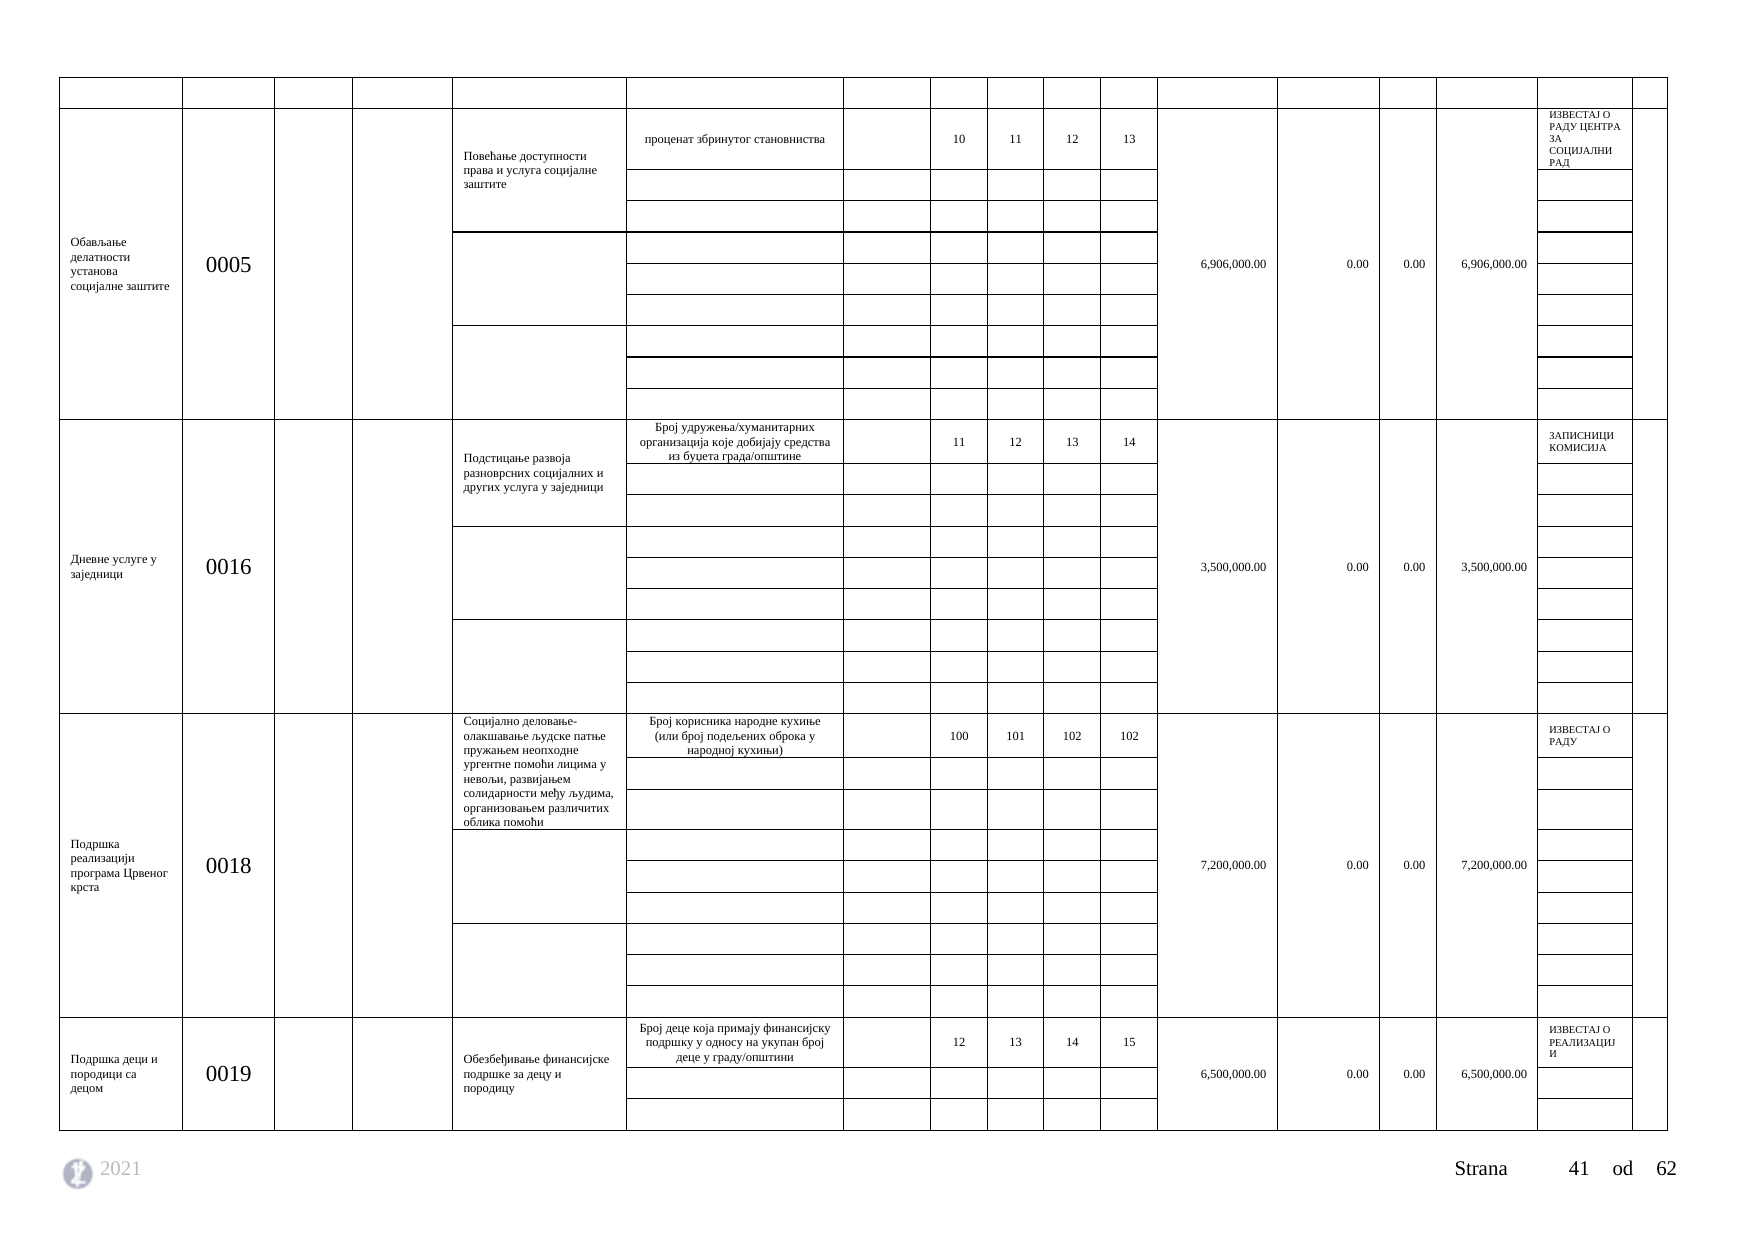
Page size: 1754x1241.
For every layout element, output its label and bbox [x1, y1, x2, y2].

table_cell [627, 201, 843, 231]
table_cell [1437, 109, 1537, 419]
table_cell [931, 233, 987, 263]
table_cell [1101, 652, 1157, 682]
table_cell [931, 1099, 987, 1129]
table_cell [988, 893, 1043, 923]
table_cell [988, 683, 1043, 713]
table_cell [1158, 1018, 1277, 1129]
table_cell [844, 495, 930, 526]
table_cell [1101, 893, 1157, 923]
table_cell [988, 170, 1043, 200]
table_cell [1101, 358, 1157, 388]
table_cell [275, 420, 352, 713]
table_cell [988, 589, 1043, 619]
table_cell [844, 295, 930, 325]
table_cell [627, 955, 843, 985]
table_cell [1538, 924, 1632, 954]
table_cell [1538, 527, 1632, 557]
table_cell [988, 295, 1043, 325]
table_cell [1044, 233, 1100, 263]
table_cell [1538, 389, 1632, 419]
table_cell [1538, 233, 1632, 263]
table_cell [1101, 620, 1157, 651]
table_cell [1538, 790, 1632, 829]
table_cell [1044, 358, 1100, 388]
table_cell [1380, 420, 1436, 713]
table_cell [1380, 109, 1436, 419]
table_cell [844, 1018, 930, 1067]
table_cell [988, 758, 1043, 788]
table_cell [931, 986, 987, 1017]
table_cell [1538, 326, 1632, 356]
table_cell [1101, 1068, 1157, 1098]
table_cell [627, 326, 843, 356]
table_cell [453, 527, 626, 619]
picture [59, 1155, 97, 1194]
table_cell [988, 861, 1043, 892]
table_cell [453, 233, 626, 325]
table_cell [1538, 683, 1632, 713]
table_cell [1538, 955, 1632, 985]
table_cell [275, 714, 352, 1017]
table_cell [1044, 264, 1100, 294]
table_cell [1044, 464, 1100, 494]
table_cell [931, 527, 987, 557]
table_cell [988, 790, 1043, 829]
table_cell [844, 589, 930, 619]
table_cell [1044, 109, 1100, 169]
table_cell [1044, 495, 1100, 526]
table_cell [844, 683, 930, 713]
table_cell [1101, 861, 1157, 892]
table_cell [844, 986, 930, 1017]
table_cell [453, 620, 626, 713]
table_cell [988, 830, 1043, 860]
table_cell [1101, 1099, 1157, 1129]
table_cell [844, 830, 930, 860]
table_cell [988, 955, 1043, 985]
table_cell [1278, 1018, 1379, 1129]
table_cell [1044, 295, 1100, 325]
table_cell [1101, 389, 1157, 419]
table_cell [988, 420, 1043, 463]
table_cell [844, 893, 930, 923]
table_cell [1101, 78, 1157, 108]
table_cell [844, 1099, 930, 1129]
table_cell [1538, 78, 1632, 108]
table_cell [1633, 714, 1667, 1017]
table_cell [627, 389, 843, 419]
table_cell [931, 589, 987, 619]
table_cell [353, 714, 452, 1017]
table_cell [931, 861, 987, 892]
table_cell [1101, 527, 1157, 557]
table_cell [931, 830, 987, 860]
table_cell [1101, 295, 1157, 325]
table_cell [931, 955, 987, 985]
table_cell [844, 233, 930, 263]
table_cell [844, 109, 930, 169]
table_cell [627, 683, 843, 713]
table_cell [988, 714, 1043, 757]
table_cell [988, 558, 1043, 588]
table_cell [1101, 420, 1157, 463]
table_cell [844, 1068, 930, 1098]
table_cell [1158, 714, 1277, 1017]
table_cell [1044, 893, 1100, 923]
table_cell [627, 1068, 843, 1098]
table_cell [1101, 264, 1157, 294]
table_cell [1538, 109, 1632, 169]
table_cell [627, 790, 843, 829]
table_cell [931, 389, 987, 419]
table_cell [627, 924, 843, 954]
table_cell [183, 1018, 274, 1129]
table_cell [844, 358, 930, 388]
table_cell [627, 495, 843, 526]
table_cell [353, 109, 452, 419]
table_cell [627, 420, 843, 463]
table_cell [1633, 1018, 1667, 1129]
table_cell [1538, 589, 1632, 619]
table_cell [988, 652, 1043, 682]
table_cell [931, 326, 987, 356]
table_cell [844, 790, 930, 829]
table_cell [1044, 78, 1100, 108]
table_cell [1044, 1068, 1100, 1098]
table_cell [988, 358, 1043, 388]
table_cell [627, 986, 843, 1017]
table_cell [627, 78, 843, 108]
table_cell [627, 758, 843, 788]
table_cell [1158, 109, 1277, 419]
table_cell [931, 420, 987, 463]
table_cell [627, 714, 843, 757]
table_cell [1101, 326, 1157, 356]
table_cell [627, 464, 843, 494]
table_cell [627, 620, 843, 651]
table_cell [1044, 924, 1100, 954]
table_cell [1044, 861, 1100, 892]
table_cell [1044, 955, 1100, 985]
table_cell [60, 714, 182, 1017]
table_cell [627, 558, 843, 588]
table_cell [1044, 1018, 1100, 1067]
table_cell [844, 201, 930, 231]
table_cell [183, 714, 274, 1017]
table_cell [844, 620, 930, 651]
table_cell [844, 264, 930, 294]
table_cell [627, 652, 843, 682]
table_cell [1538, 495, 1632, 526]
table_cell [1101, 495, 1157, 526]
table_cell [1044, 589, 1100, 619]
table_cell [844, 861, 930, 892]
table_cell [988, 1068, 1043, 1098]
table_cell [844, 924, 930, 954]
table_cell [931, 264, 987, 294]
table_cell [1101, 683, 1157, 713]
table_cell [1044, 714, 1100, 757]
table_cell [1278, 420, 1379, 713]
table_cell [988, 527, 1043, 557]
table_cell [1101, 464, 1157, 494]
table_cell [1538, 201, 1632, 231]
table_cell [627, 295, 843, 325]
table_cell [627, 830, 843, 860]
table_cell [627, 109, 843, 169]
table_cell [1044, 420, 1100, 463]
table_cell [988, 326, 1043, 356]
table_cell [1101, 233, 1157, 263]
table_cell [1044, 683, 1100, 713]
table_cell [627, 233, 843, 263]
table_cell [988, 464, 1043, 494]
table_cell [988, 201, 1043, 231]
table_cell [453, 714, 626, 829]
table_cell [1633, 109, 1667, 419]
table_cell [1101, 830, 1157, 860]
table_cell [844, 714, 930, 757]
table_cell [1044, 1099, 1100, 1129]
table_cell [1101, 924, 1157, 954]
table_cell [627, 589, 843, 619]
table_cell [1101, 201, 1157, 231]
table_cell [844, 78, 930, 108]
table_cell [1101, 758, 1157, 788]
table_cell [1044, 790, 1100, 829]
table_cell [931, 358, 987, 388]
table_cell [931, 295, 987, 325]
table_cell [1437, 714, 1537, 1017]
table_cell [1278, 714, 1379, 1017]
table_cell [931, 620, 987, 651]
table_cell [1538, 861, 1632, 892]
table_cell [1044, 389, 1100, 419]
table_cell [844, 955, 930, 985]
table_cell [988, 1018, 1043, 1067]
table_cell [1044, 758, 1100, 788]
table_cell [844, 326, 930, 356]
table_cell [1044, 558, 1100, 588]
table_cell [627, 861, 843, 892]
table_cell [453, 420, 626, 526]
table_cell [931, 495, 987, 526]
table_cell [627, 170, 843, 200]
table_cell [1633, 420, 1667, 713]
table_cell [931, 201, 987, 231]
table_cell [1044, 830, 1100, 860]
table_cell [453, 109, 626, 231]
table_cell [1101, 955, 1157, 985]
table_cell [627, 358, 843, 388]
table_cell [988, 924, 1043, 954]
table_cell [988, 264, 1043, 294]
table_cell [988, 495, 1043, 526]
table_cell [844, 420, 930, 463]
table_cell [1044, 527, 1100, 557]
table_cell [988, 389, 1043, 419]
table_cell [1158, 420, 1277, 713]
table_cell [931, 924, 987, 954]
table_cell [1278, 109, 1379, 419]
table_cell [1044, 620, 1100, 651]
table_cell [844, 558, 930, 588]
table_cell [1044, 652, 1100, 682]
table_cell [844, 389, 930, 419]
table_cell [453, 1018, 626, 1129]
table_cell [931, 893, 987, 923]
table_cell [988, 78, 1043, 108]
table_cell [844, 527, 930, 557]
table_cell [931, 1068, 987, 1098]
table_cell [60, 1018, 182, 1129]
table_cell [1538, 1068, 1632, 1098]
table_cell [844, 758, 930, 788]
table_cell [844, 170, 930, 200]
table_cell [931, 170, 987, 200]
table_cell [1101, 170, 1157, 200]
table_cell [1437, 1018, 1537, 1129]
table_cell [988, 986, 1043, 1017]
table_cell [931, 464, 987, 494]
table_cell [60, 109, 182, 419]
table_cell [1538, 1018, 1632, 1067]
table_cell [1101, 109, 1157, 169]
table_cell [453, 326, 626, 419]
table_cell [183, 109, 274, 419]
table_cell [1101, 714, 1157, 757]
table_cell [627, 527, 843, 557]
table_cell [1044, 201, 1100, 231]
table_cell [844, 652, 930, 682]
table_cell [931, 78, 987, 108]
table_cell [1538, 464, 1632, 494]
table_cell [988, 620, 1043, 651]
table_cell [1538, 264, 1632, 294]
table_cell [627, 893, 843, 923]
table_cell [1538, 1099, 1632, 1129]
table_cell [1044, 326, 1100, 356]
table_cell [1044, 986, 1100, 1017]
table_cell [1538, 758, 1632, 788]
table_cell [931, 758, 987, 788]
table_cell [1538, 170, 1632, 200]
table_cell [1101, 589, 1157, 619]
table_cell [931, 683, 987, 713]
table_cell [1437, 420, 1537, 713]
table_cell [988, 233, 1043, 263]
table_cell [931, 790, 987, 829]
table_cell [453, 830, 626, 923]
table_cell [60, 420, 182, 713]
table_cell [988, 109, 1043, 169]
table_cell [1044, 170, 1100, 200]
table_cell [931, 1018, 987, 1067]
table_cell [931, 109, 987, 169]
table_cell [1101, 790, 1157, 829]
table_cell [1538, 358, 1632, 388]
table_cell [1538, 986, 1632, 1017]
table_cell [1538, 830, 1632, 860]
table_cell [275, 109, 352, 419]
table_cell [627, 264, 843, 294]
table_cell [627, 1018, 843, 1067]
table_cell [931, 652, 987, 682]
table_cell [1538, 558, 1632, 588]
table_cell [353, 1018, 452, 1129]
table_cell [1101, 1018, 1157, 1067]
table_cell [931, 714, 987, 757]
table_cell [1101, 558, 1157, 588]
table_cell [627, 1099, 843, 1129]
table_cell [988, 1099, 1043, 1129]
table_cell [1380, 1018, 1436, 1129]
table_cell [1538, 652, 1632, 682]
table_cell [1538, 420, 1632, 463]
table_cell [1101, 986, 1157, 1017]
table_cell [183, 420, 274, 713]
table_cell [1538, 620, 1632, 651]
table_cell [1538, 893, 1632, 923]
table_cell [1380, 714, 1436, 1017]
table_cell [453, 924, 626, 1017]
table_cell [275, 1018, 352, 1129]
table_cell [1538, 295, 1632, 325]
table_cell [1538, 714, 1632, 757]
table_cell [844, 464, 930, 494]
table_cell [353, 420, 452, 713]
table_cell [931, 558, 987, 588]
